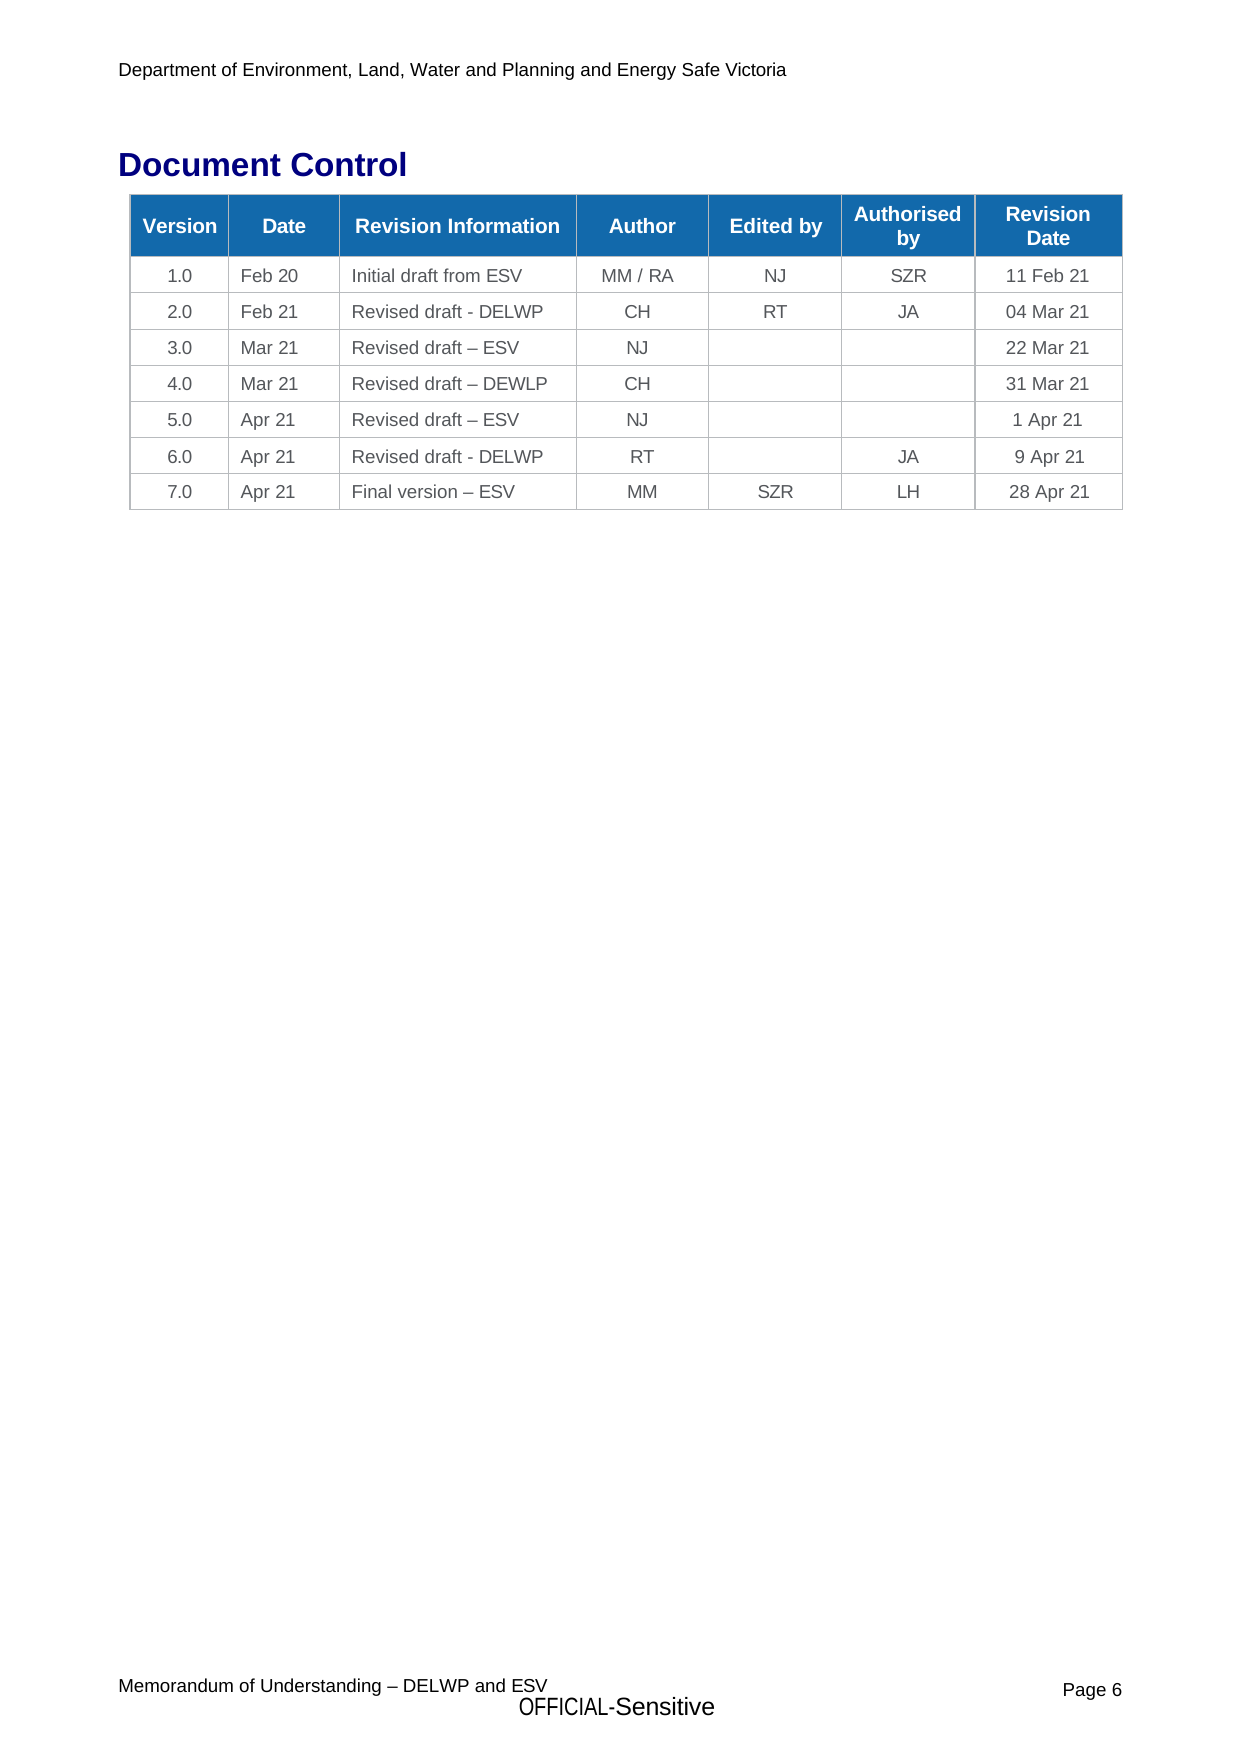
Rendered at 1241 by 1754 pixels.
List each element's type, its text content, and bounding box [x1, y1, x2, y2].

table_cell LH [842, 474, 974, 509]
table_cell NJ [577, 330, 708, 364]
table_cell JA [842, 438, 974, 473]
table_cell 7.0 [131, 474, 228, 509]
table_cell 2.0 [131, 293, 228, 329]
table_cell Revised draft - DELWP [340, 438, 576, 473]
table_cell NJ [577, 402, 708, 437]
table_cell 1 Apr 21 [976, 402, 1122, 437]
table_cell 3.0 [131, 330, 228, 364]
table_cell Revised draft – ESV [340, 402, 576, 437]
table_cell CH [577, 293, 708, 329]
table_cell [709, 330, 841, 364]
text Document Control [118, 145, 1240, 184]
table_cell [842, 402, 974, 437]
table_cell [709, 402, 841, 437]
table_cell 1.0 [131, 257, 228, 292]
table_header Date [229, 195, 339, 256]
table_cell [709, 366, 841, 401]
table_cell Final version – ESV [340, 474, 576, 509]
table_cell Feb 20 [229, 257, 339, 292]
table_header Version [131, 195, 228, 256]
table_cell Revised draft – ESV [340, 330, 576, 364]
table_cell Apr 21 [229, 438, 339, 473]
table_header Revision Information [340, 195, 576, 256]
table_header Revision Date [976, 195, 1122, 256]
table_cell 4.0 [131, 366, 228, 401]
table_cell CH [577, 366, 708, 401]
table_cell Apr 21 [229, 474, 339, 509]
table_cell SZR [842, 257, 974, 292]
table_cell Revised draft – DEWLP [340, 366, 576, 401]
table_cell 9 Apr 21 [976, 438, 1122, 473]
table_cell SZR [709, 474, 841, 509]
table_cell MM [577, 474, 708, 509]
table_cell Initial draft from ESV [340, 257, 576, 292]
table_cell Mar 21 [229, 330, 339, 364]
table_cell 6.0 [131, 438, 228, 473]
table_header Author [577, 195, 708, 256]
table_cell Apr 21 [229, 402, 339, 437]
table_cell MM / RA [577, 257, 708, 292]
table_cell RT [709, 293, 841, 329]
table_cell Mar 21 [229, 366, 339, 401]
table_cell Feb 21 [229, 293, 339, 329]
table_header Edited by [709, 195, 841, 256]
table_cell 28 Apr 21 [976, 474, 1122, 509]
table_cell 11 Feb 21 [976, 257, 1122, 292]
table_cell [842, 330, 974, 364]
table_cell Revised draft - DELWP [340, 293, 576, 329]
table_cell 04 Mar 21 [976, 293, 1122, 329]
table_cell [709, 438, 841, 473]
table_cell 5.0 [131, 402, 228, 437]
table_cell JA [842, 293, 974, 329]
table_header Authorised by [842, 195, 974, 256]
table_cell RT [577, 438, 708, 473]
table_cell [842, 366, 974, 401]
table_cell 31 Mar 21 [976, 366, 1122, 401]
table_cell 22 Mar 21 [976, 330, 1122, 364]
table_cell NJ [709, 257, 841, 292]
